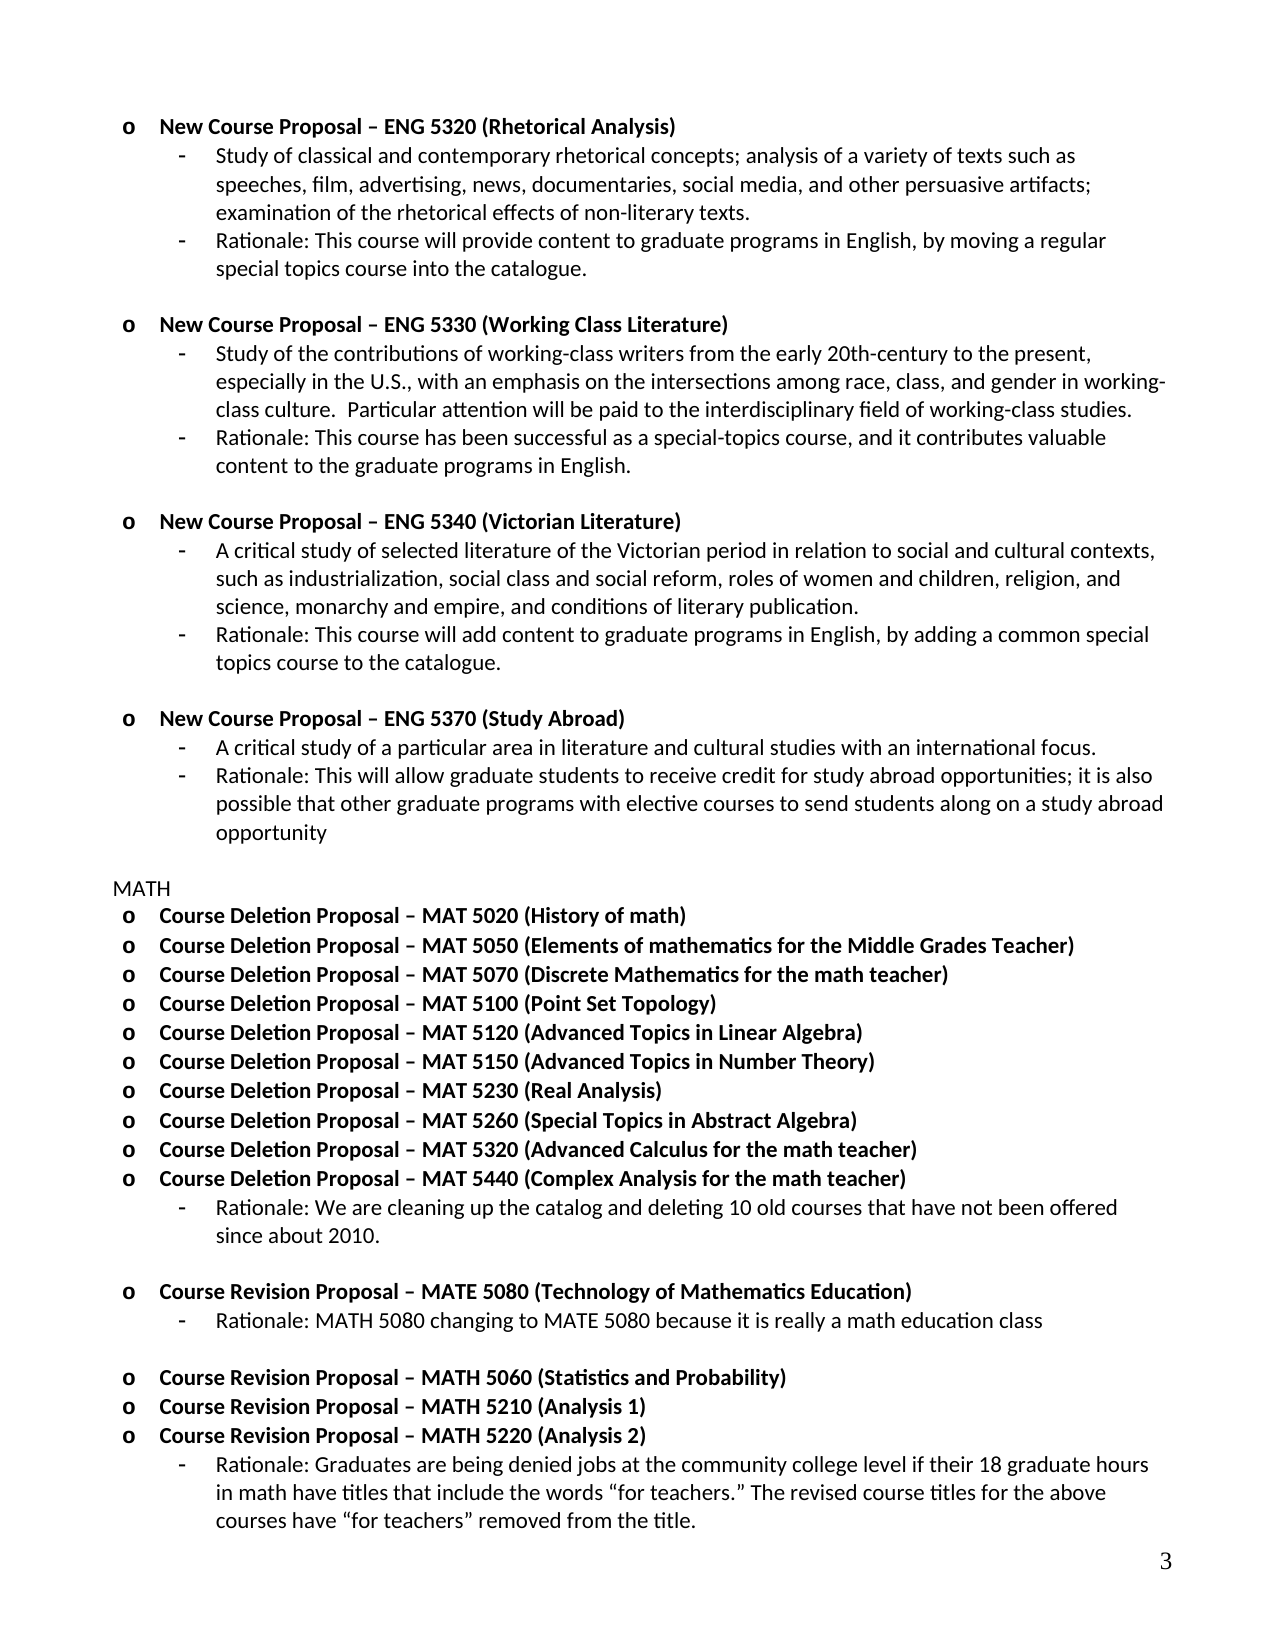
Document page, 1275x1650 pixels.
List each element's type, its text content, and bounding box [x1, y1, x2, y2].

list Rationale: This course has been successful as a special-topics course, and it contributes valuable content to the graduate programs in English. [178, 423, 1172, 479]
list New Course Proposal – ENG 5370 (Study Abroad) [122, 704, 1172, 733]
list Course Deletion Proposal – MAT 5320 (Advanced Calculus for the math teacher) [122, 1135, 1172, 1164]
list Rationale: This will allow graduate students to receive credit for study abroad opportunities; it is also possible that other graduate programs with elective courses to send students along on a study abroad opportunity [178, 762, 1172, 846]
list Course Deletion Proposal – MAT 5260 (Special Topics in Abstract Algebra) [122, 1106, 1172, 1135]
list Course Revision Proposal – MATH 5220 (Analysis 2) [122, 1421, 1172, 1450]
list Course Deletion Proposal – MAT 5050 (Elements of mathematics for the Middle Grades Teacher) [122, 931, 1172, 960]
list Course Revision Proposal – MATH 5060 (Statistics and Probability) [122, 1363, 1172, 1392]
list New Course Proposal – ENG 5330 (Working Class Literature) [122, 310, 1172, 339]
list Rationale: This course will provide content to graduate programs in English, by moving a regular special topics course into the catalogue. [178, 226, 1172, 282]
list Rationale: MATH 5080 changing to MATE 5080 because it is really a math education class [178, 1307, 1172, 1334]
list Rationale: We are cleaning up the catalog and deleting 10 old courses that have not been offered since about 2010. [178, 1193, 1172, 1249]
list Course Deletion Proposal – MAT 5020 (History of math) [122, 902, 1172, 931]
list Study of the contributions of working-class writers from the early 20th-century to the present, especially in the U.S., with an emphasis on the intersections among race, class, and gender in working-class culture. Particular attention will be paid to the interdisciplinary field of working-class studies. [178, 339, 1172, 423]
list New Course Proposal – ENG 5340 (Victorian Literature) [122, 507, 1172, 536]
list Course Deletion Proposal – MAT 5440 (Complex Analysis for the math teacher) [122, 1164, 1172, 1193]
list Course Deletion Proposal – MAT 5120 (Advanced Topics in Linear Algebra) [122, 1018, 1172, 1047]
list New Course Proposal – ENG 5320 (Rhetorical Analysis) [122, 112, 1172, 142]
list Course Deletion Proposal – MAT 5150 (Advanced Topics in Number Theory) [122, 1047, 1172, 1077]
list Study of classical and contemporary rhetorical concepts; analysis of a variety of texts such as speeches, film, advertising, news, documentaries, social media, and other persuasive artifacts; examination of the rhetorical effects of non-literary texts. [178, 142, 1172, 226]
list Course Deletion Proposal – MAT 5100 (Point Set Topology) [122, 989, 1172, 1018]
list Course Deletion Proposal – MAT 5070 (Discrete Mathematics for the math teacher) [122, 960, 1172, 989]
list Course Revision Proposal – MATH 5210 (Analysis 1) [122, 1392, 1172, 1421]
text MATH [112, 874, 1172, 902]
list Rationale: Graduates are being denied jobs at the community college level if their 18 graduate hours in math have titles that include the words “for teachers.” The revised course titles for the above courses have “for teachers” removed from the title. [178, 1450, 1172, 1534]
list A critical study of a particular area in literature and cultural studies with an international focus. [178, 733, 1172, 762]
list Rationale: This course will add content to graduate programs in English, by adding a common special topics course to the catalogue. [178, 620, 1172, 676]
list Course Deletion Proposal – MAT 5230 (Real Analysis) [122, 1077, 1172, 1106]
list Course Revision Proposal – MATE 5080 (Technology of Mathematics Education) [122, 1277, 1172, 1307]
list A critical study of selected literature of the Victorian period in relation to social and cultural contexts, such as industrialization, social class and social reform, roles of women and children, religion, and science, monarchy and empire, and conditions of literary publication. [178, 536, 1172, 620]
